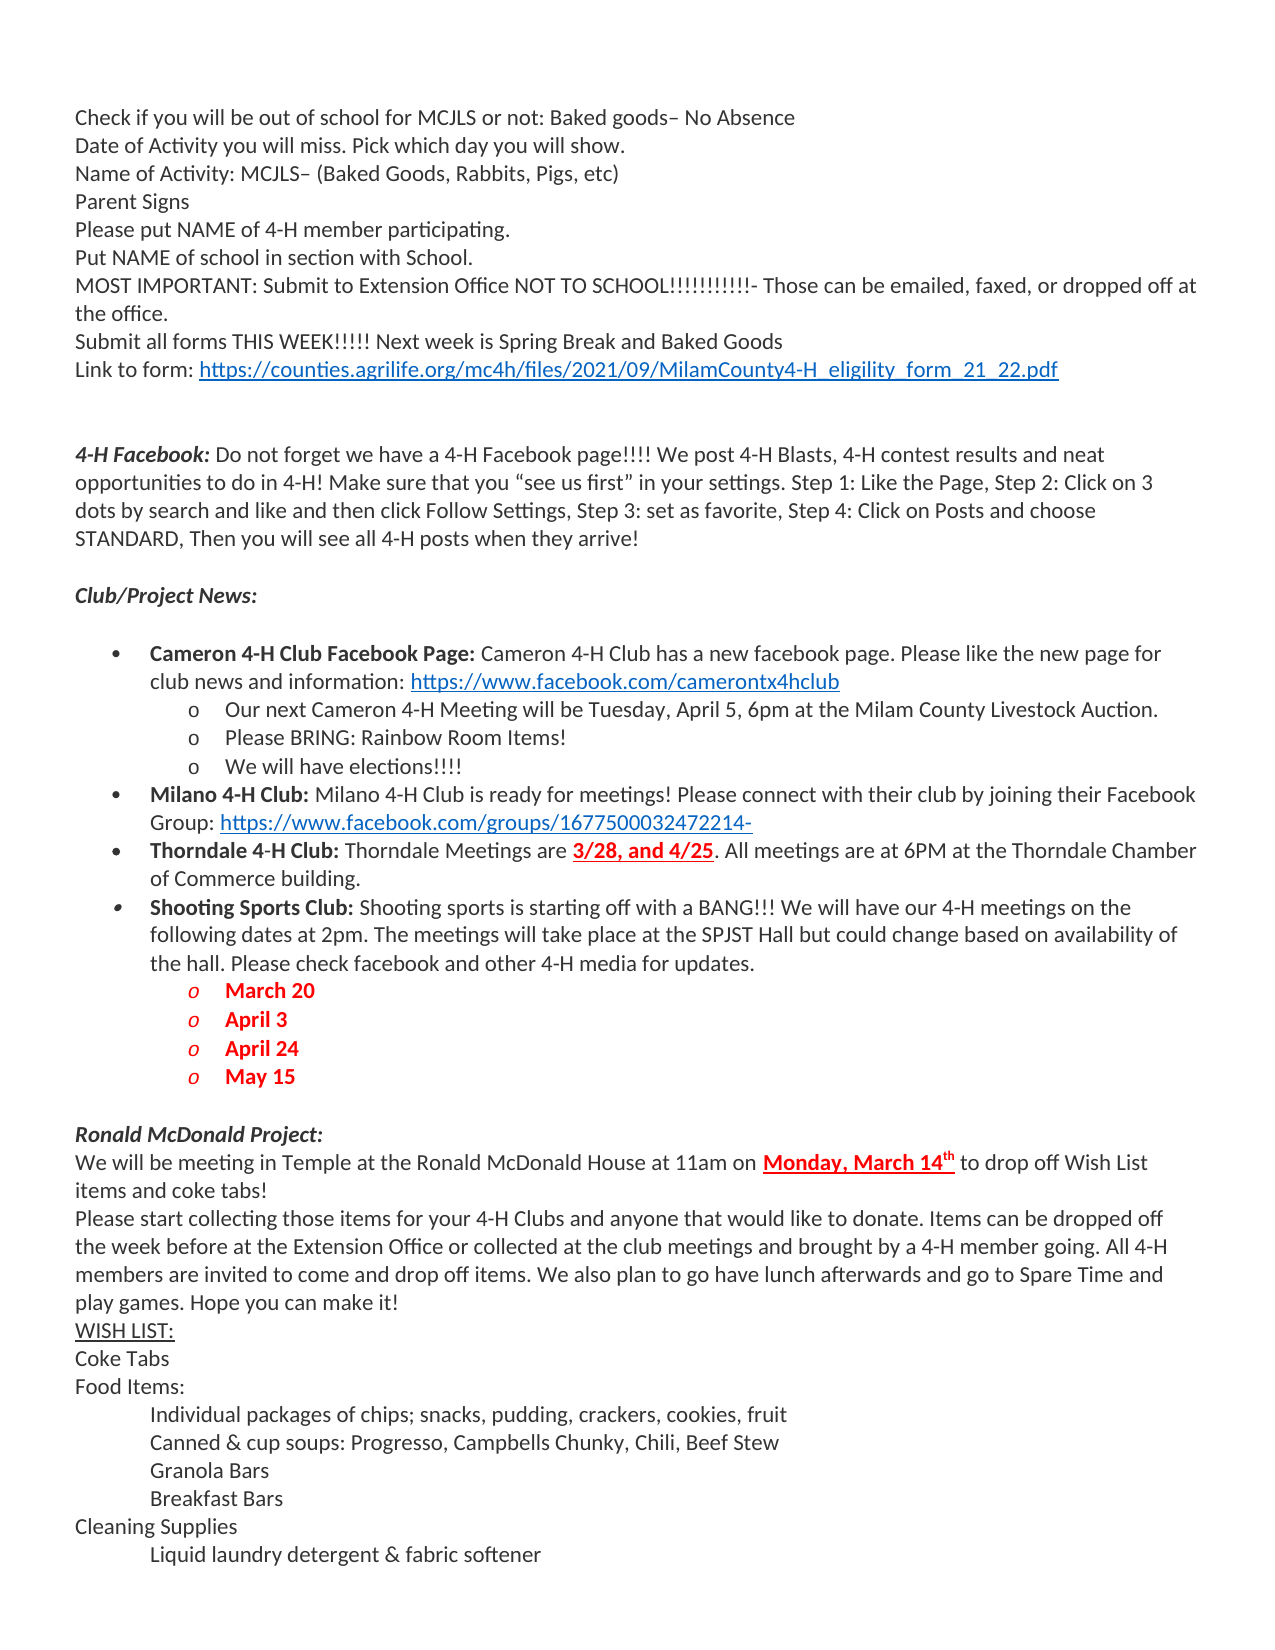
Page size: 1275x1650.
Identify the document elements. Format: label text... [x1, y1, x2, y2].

list Please BRING: Rainbow Room Items! [187, 723, 1200, 752]
text Put NAME of school in section with School. [75, 243, 1200, 271]
text Food Items: [75, 1372, 1200, 1400]
list April 3 [187, 1005, 1200, 1034]
text Breakfast Bars [75, 1484, 1200, 1512]
list Cameron 4-H Club Facebook Page: Cameron 4-H Club has a new facebook page. Please like the new page for club news and information: https://www.facebook.com/camerontx4hclub [112, 639, 1200, 695]
text WISH LIST: [75, 1316, 1200, 1344]
text Please start collecting those items for your 4-H Clubs and anyone that would like to donate. Items can be dropped off the week before at the Extension Office or collected at the club meetings and brought by a 4-H member going. All 4-H members are invited to come and drop off items. We also plan to go have lunch afterwards and go to Spare Time and play games. Hope you can make it! [75, 1204, 1200, 1316]
text Submit all forms THIS WEEK!!!!! Next week is Spring Break and Baked Goods [75, 327, 1200, 355]
list We will have elections!!!! [187, 752, 1200, 781]
list Shooting Sports Club: Shooting sports is starting off with a BANG!!! We will have our 4-H meetings on the following dates at 2pm. The meetings will take place at the SPJST Hall but could change based on availability of the hall. Please check facebook and other 4-H media for updates. [112, 893, 1200, 977]
text Club/Project News: [75, 582, 1200, 610]
list Milano 4-H Club: Milano 4-H Club is ready for meetings! Please connect with their club by joining their Facebook Group: https://www.facebook.com/groups/1677500032472214- [112, 781, 1200, 837]
text Coke Tabs [75, 1344, 1200, 1372]
text Check if you will be out of school for MCJLS or not: Baked goods– No Absence [75, 103, 1200, 131]
list Thorndale 4-H Club: Thorndale Meetings are 3/28, and 4/25. All meetings are at 6PM at the Thorndale Chamber of Commerce building. [112, 837, 1200, 893]
text Please put NAME of 4-H member participating. [75, 215, 1200, 243]
text We will be meeting in Temple at the Ronald McDonald House at 11am on Monday, March 14th to drop off Wish List items and coke tabs! [75, 1148, 1200, 1204]
list April 24 [187, 1034, 1200, 1062]
text Name of Activity: MCJLS– (Baked Goods, Rabbits, Pigs, etc) [75, 159, 1200, 187]
list Our next Cameron 4-H Meeting will be Tuesday, April 5, 6pm at the Milam County Livestock Auction. [187, 695, 1200, 723]
text Parent Signs [75, 187, 1200, 215]
text Canned & cup soups: Progresso, Campbells Chunky, Chili, Beef Stew [75, 1428, 1200, 1456]
list May 15 [187, 1062, 1200, 1091]
text MOST IMPORTANT: Submit to Extension Office NOT TO SCHOOL!!!!!!!!!!!- Those can be emailed, faxed, or dropped off at the office. [75, 271, 1200, 327]
text 4-H Facebook: Do not forget we have a 4-H Facebook page!!!! We post 4-H Blasts, 4-H contest results and neat opportunities to do in 4-H! Make sure that you “see us first” in your settings. Step 1: Like the Page, Step 2: Click on 3 dots by search and like and then click Follow Settings, Step 3: set as favorite, Step 4: Click on Posts and choose STANDARD, Then you will see all 4-H posts when they arrive! [75, 440, 1200, 552]
text Date of Activity you will miss. Pick which day you will show. [75, 131, 1200, 159]
list March 20 [187, 977, 1200, 1005]
text Liquid laundry detergent & fabric softener [75, 1540, 1200, 1568]
text Cleaning Supplies [75, 1512, 1200, 1540]
text Link to form: https://counties.agrilife.org/mc4h/files/2021/09/MilamCounty4-H_eligility_form_21_22.pdf [75, 355, 1200, 383]
text Granola Bars [75, 1456, 1200, 1484]
text Ronald McDonald Project: [75, 1120, 1200, 1148]
text Individual packages of chips; snacks, pudding, crackers, cookies, fruit [75, 1400, 1200, 1428]
